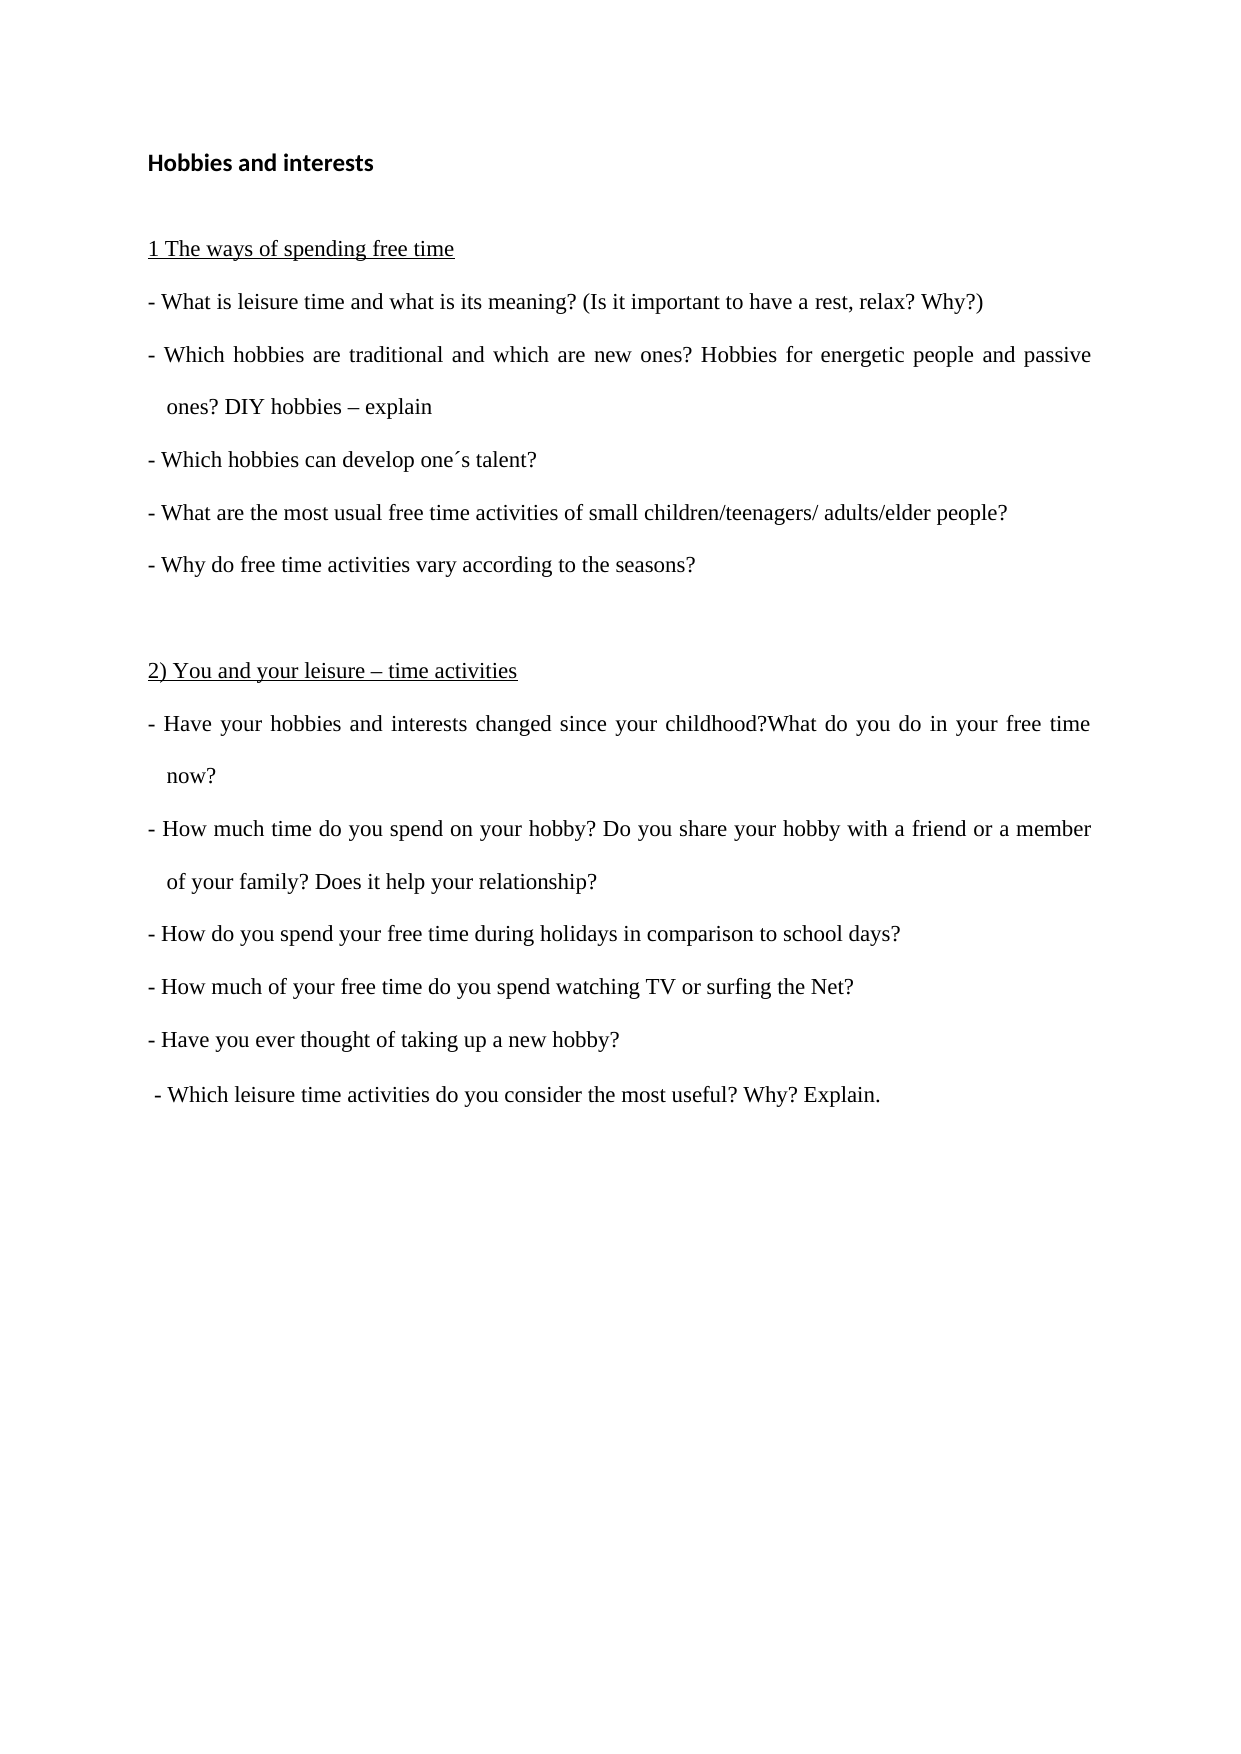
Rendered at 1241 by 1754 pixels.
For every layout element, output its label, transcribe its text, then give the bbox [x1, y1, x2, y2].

text - How much of your free time do you spend watching TV or surfing the Net? [148, 973, 1093, 999]
text - How do you spend your free time during holidays in comparison to school days? [148, 921, 1093, 947]
text - Have your hobbies and interests changed since your childhood?What do you do in your free time now? [148, 710, 1093, 789]
text - Why do free time activities vary according to the seasons? [148, 552, 1093, 578]
text - What are the most usual free time activities of small children/teenagers/ adults/elder people? [148, 499, 1093, 525]
text - How much time do you spend on your hobby? Do you share your hobby with a friend or a member of your family? Does it help your relationship? [148, 815, 1093, 894]
text - Which hobbies can develop one´s talent? [148, 446, 1093, 472]
text 2) You and your leisure – time activities [148, 657, 1093, 683]
text - Which leisure time activities do you consider the most useful? Why? Explain. [148, 1079, 1093, 1107]
text 1 The ways of spending free time [148, 235, 1093, 262]
text Hobbies and interests [148, 148, 1093, 178]
text - What is leisure time and what is its meaning? (Is it important to have a rest, relax? Why?) [148, 288, 1093, 314]
text - Which hobbies are traditional and which are new ones? Hobbies for energetic people and passive ones? DIY hobbies – explain [148, 341, 1093, 420]
text - Have you ever thought of taking up a new hobby? [148, 1026, 1093, 1052]
